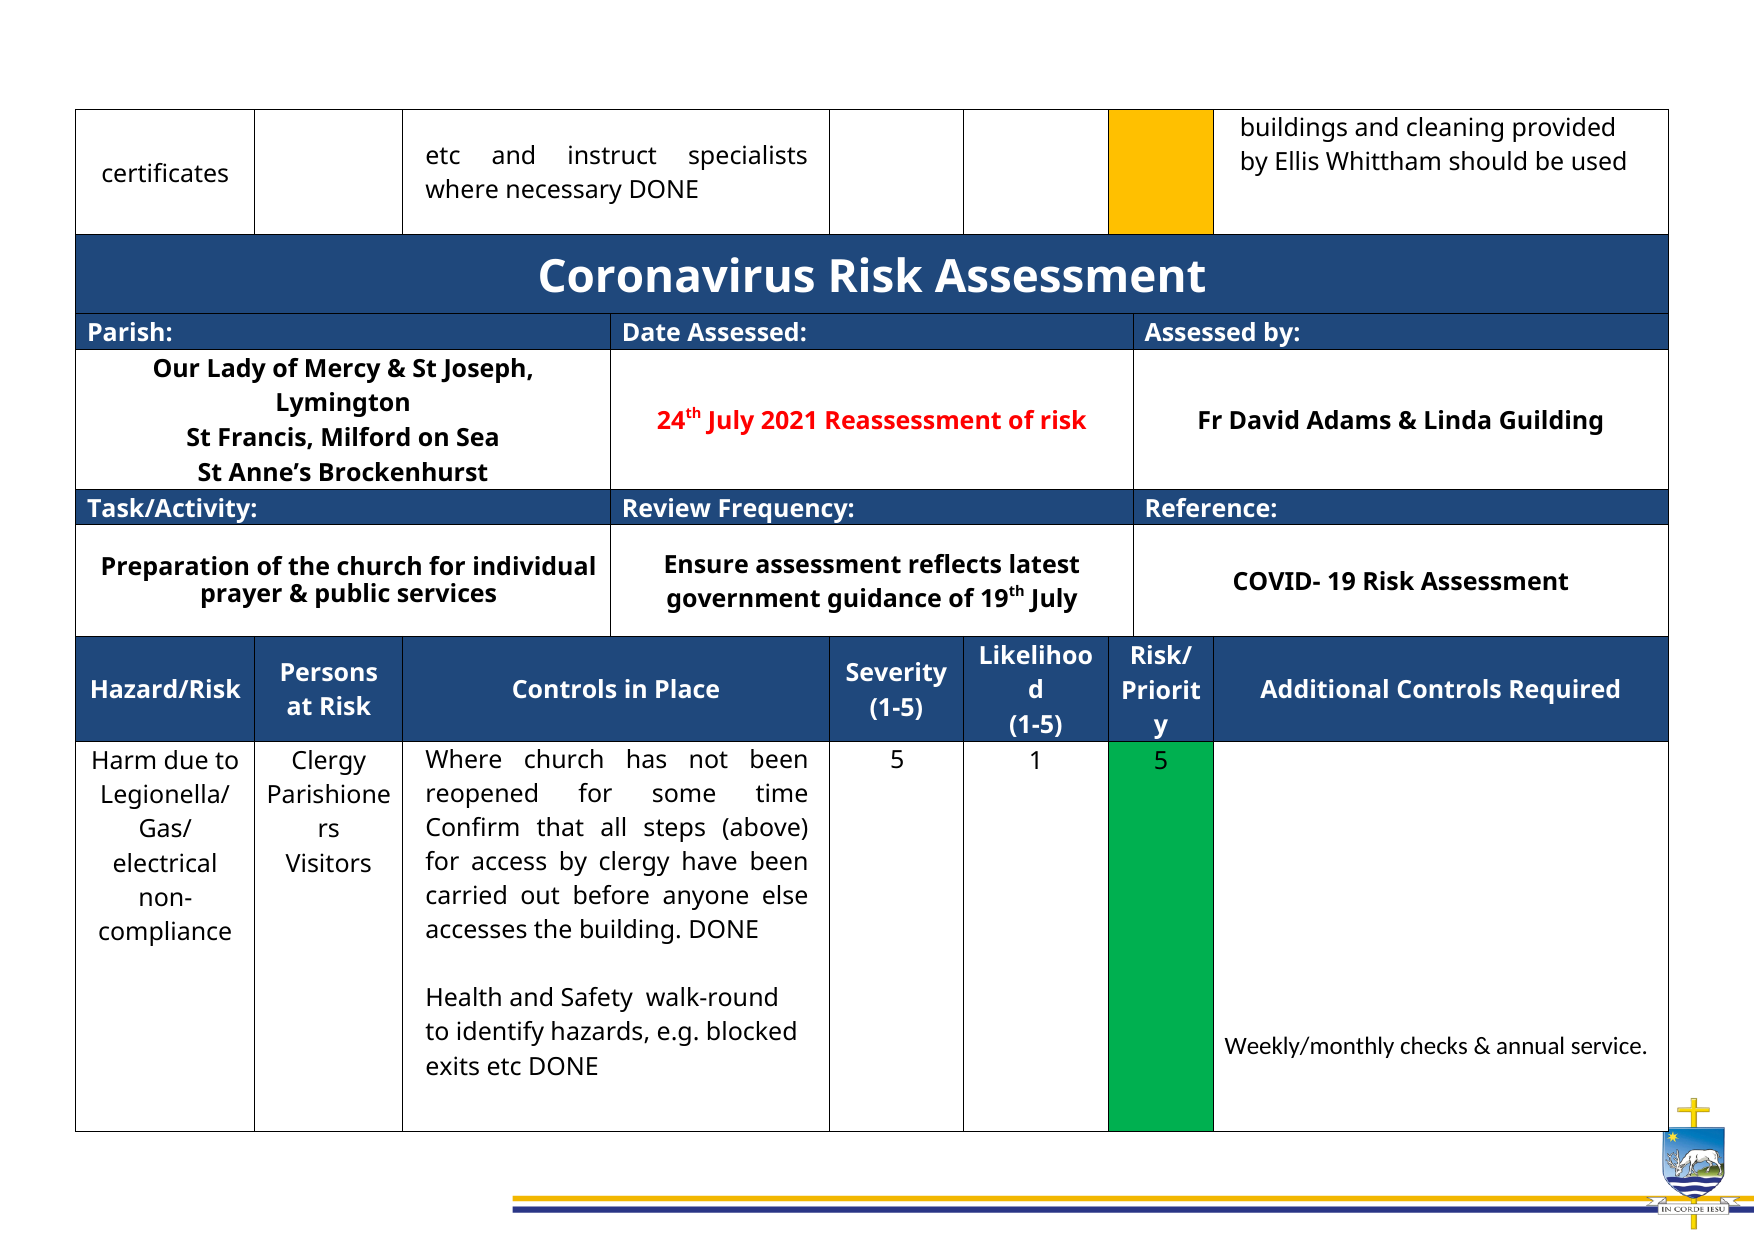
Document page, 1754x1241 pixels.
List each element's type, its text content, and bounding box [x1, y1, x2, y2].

table_cell Our Lady of Mercy & St Joseph, Lymington St Francis, Milford on Sea St Anne’s Brockenhurst [76, 350, 610, 488]
table_cell 5 [1109, 742, 1213, 1131]
table_cell Fr David Adams & Linda Guilding [1134, 350, 1668, 488]
table_cell 1 [964, 742, 1108, 1131]
table_cell Severity (1-5) [830, 637, 963, 741]
table_cell COVID- 19 Risk Assessment [1134, 525, 1668, 636]
table_cell Hazard/Risk [76, 637, 254, 741]
table_cell Controls in Place [403, 637, 829, 741]
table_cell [76, 110, 254, 234]
table_cell Ensure assessment reflects latest government guidance of 19th July [611, 525, 1133, 636]
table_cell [1214, 742, 1668, 1131]
table_cell Review Frequency: [611, 490, 1133, 524]
table_cell [255, 110, 402, 234]
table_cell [255, 742, 402, 1131]
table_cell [403, 110, 829, 234]
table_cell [403, 742, 829, 1131]
table_cell Additional Controls Required [1214, 637, 1668, 741]
table_cell Coronavirus Risk Assessment [76, 235, 1668, 313]
table_cell Parish: [76, 314, 610, 349]
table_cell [1214, 110, 1668, 234]
table_cell Persons at Risk [255, 637, 402, 741]
table_cell Risk/ Priority [1109, 637, 1213, 741]
table_cell Task/Activity: [76, 490, 610, 524]
table_cell Likelihood (1-5) [964, 637, 1108, 741]
table_cell 24th July 2021 Reassessment of risk [611, 350, 1133, 488]
table_cell Preparation of the church for individual prayer & public services [76, 525, 610, 636]
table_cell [76, 742, 254, 1131]
table_cell Reference: [1134, 490, 1668, 524]
table_cell 5 [830, 742, 963, 1131]
table_cell Date Assessed: [611, 314, 1133, 349]
table_cell Assessed by: [1134, 314, 1668, 349]
picture [512, 1097, 1754, 1230]
